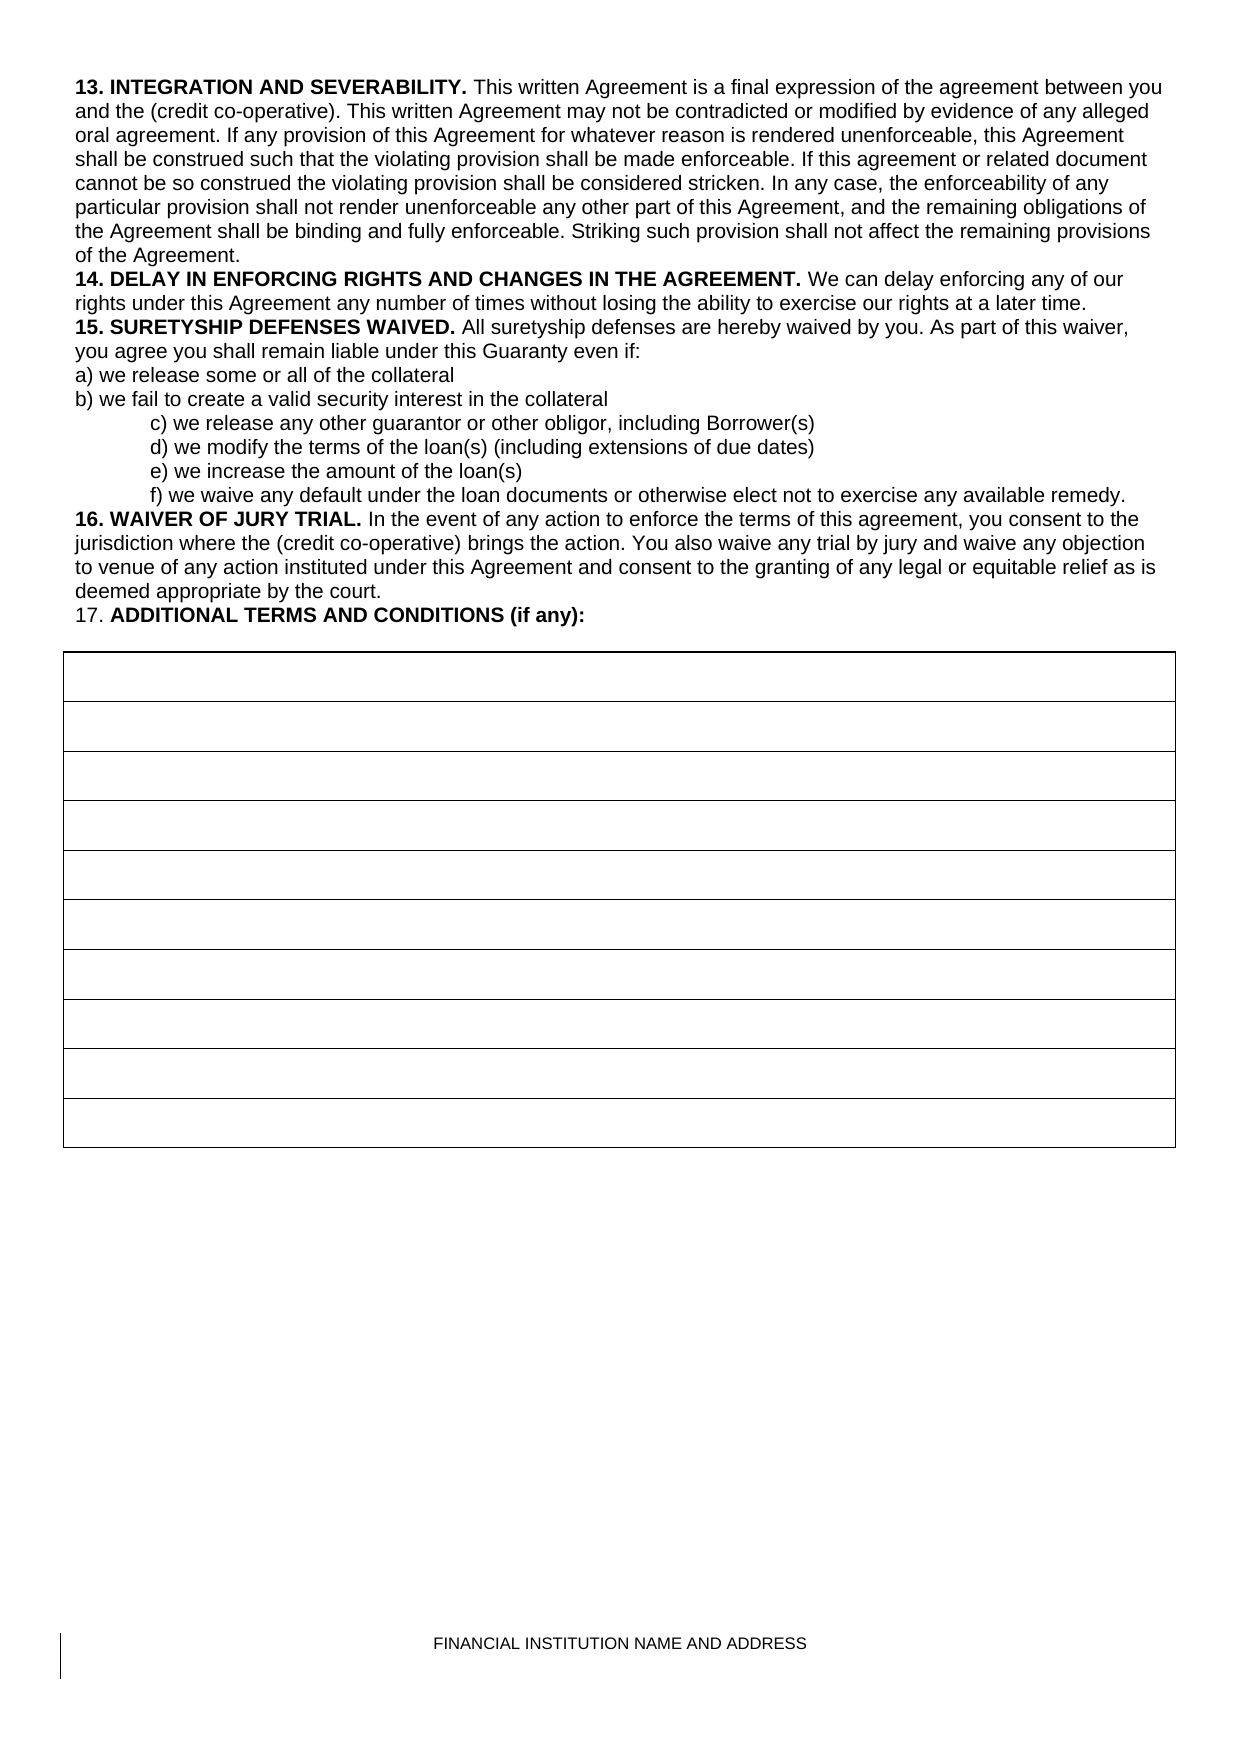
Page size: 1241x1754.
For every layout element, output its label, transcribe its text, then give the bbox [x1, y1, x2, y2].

table_cell [64, 801, 1175, 850]
table_cell [64, 851, 1175, 899]
text 13. INTEGRATION AND SEVERABILITY. This written Agreement is a final expression of the agreement between you and the (credit co-operative). This written Agreement may not be contradicted or modified by evidence of any alleged oral agreement. If any provision of this Agreement for whatever reason is rendered unenforceable, this Agreement shall be construed such that the violating provision shall be made enforceable. If this agreement or related document cannot be so construed the violating provision shall be considered stricken. In any case, the enforceability of any particular provision shall not render unenforceable any other part of this Agreement, and the remaining obligations of the Agreement shall be binding and fully enforceable. Striking such provision shall not affect the remaining provisions of the Agreement. [75, 75, 1165, 267]
table_cell [64, 950, 1175, 998]
table_cell [64, 1049, 1175, 1098]
table_cell [64, 702, 1175, 751]
table_cell [64, 900, 1175, 949]
text 16. WAIVER OF JURY TRIAL. In the event of any action to enforce the terms of this agreement, you consent to the jurisdiction where the (credit co-operative) brings the action. You also waive any trial by jury and waive any objection to venue of any action instituted under this Agreement and consent to the granting of any legal or equitable relief as is deemed appropriate by the court. [75, 507, 1165, 603]
table_cell [64, 1099, 1175, 1147]
text c) we release any other guarantor or other obligor, including Borrower(s) d) we modify the terms of the loan(s) (including extensions of due dates) e) we increase the amount of the loan(s) f) we waive any default under the loan documents or otherwise elect not to exercise any available remedy. [150, 411, 1165, 507]
table_cell [64, 752, 1175, 800]
text 15. SURETYSHIP DEFENSES WAIVED. All suretyship defenses are hereby waived by you. As part of this waiver, you agree you shall remain liable under this Guaranty even if: a) we release some or all of the collateral b) we fail to create a valid security interest in the collateral [75, 315, 1165, 411]
text 14. DELAY IN ENFORCING RIGHTS AND CHANGES IN THE AGREEMENT. We can delay enforcing any of our rights under this Agreement any number of times without losing the ability to exercise our rights at a later time. [75, 267, 1165, 315]
text 17. ADDITIONAL TERMS AND CONDITIONS (if any): [75, 603, 1165, 627]
table_cell [64, 1000, 1175, 1048]
table_header [64, 653, 1175, 701]
